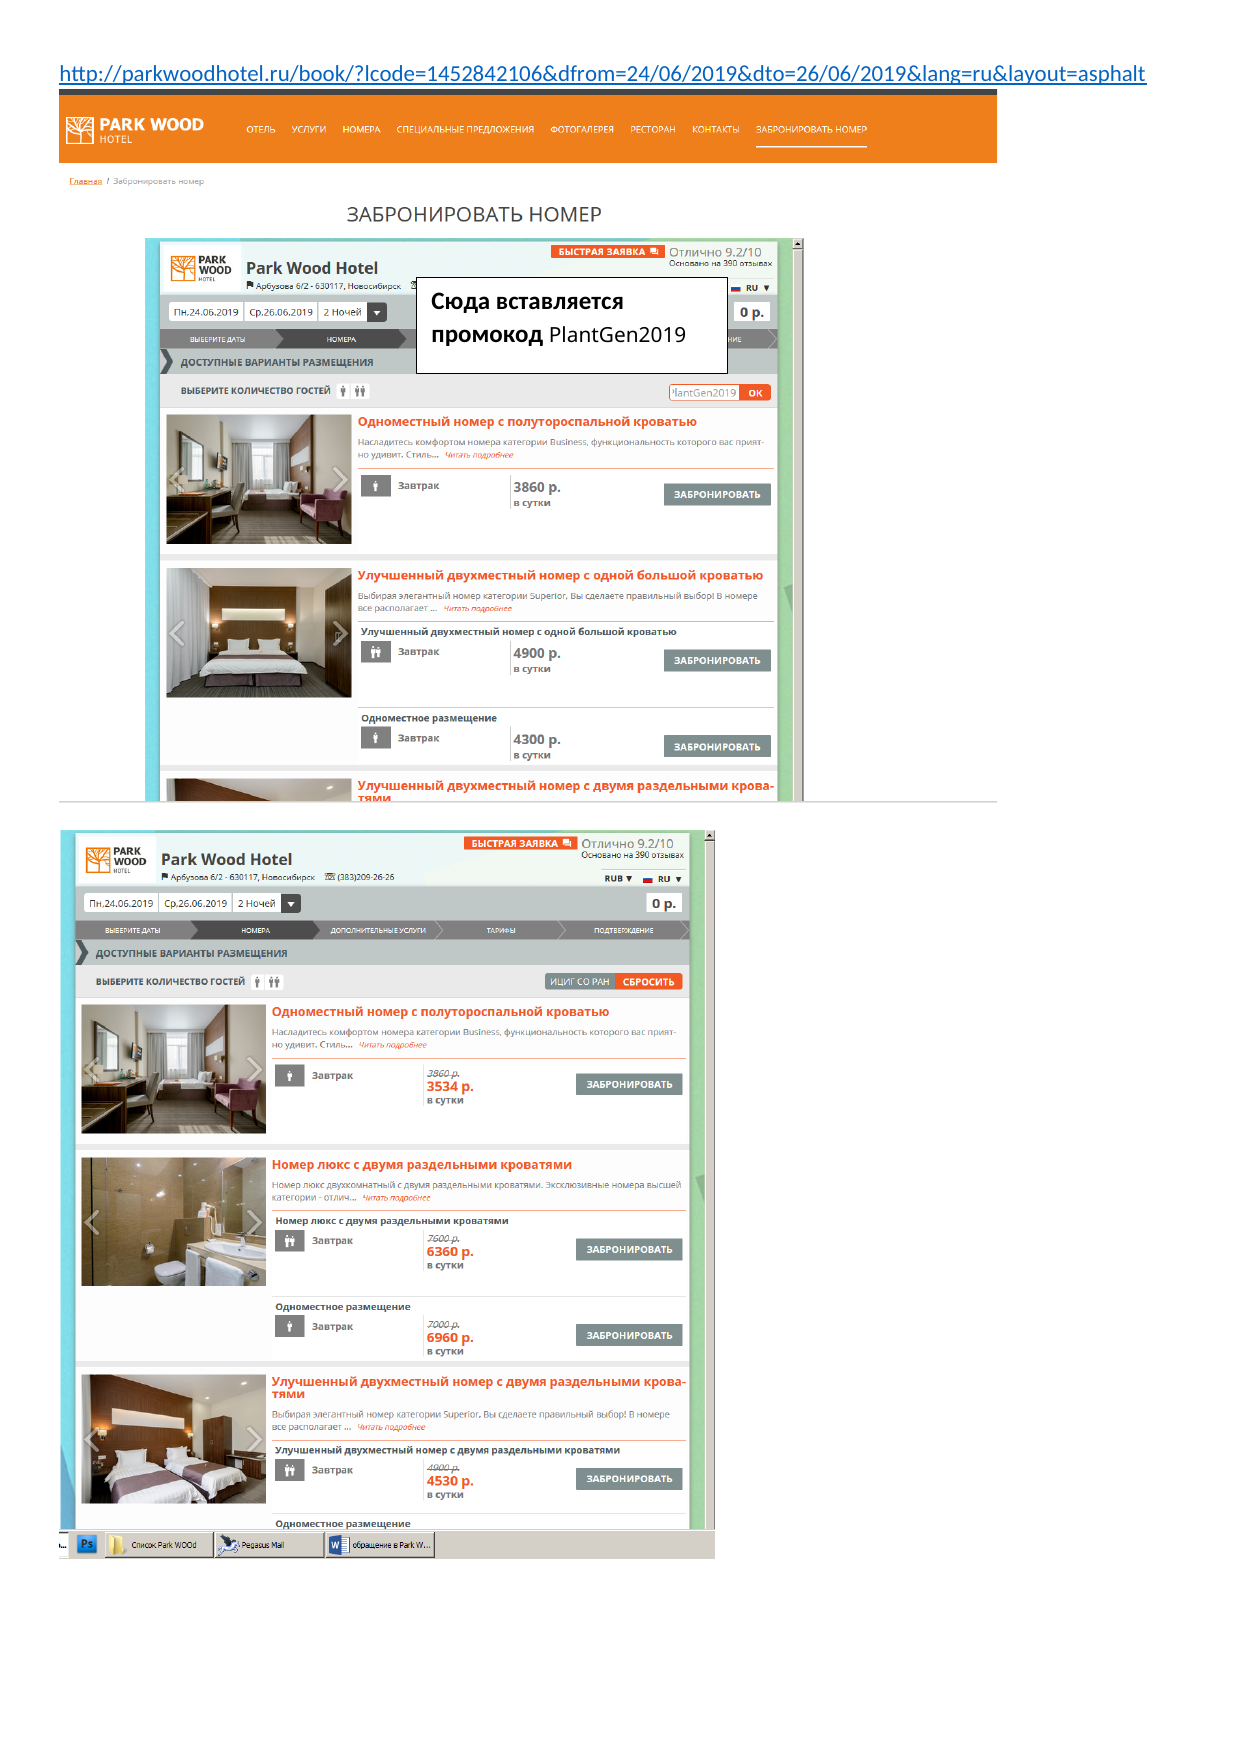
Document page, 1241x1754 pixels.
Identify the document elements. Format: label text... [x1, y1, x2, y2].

picture [59, 89, 998, 803]
picture [59, 821, 715, 1559]
